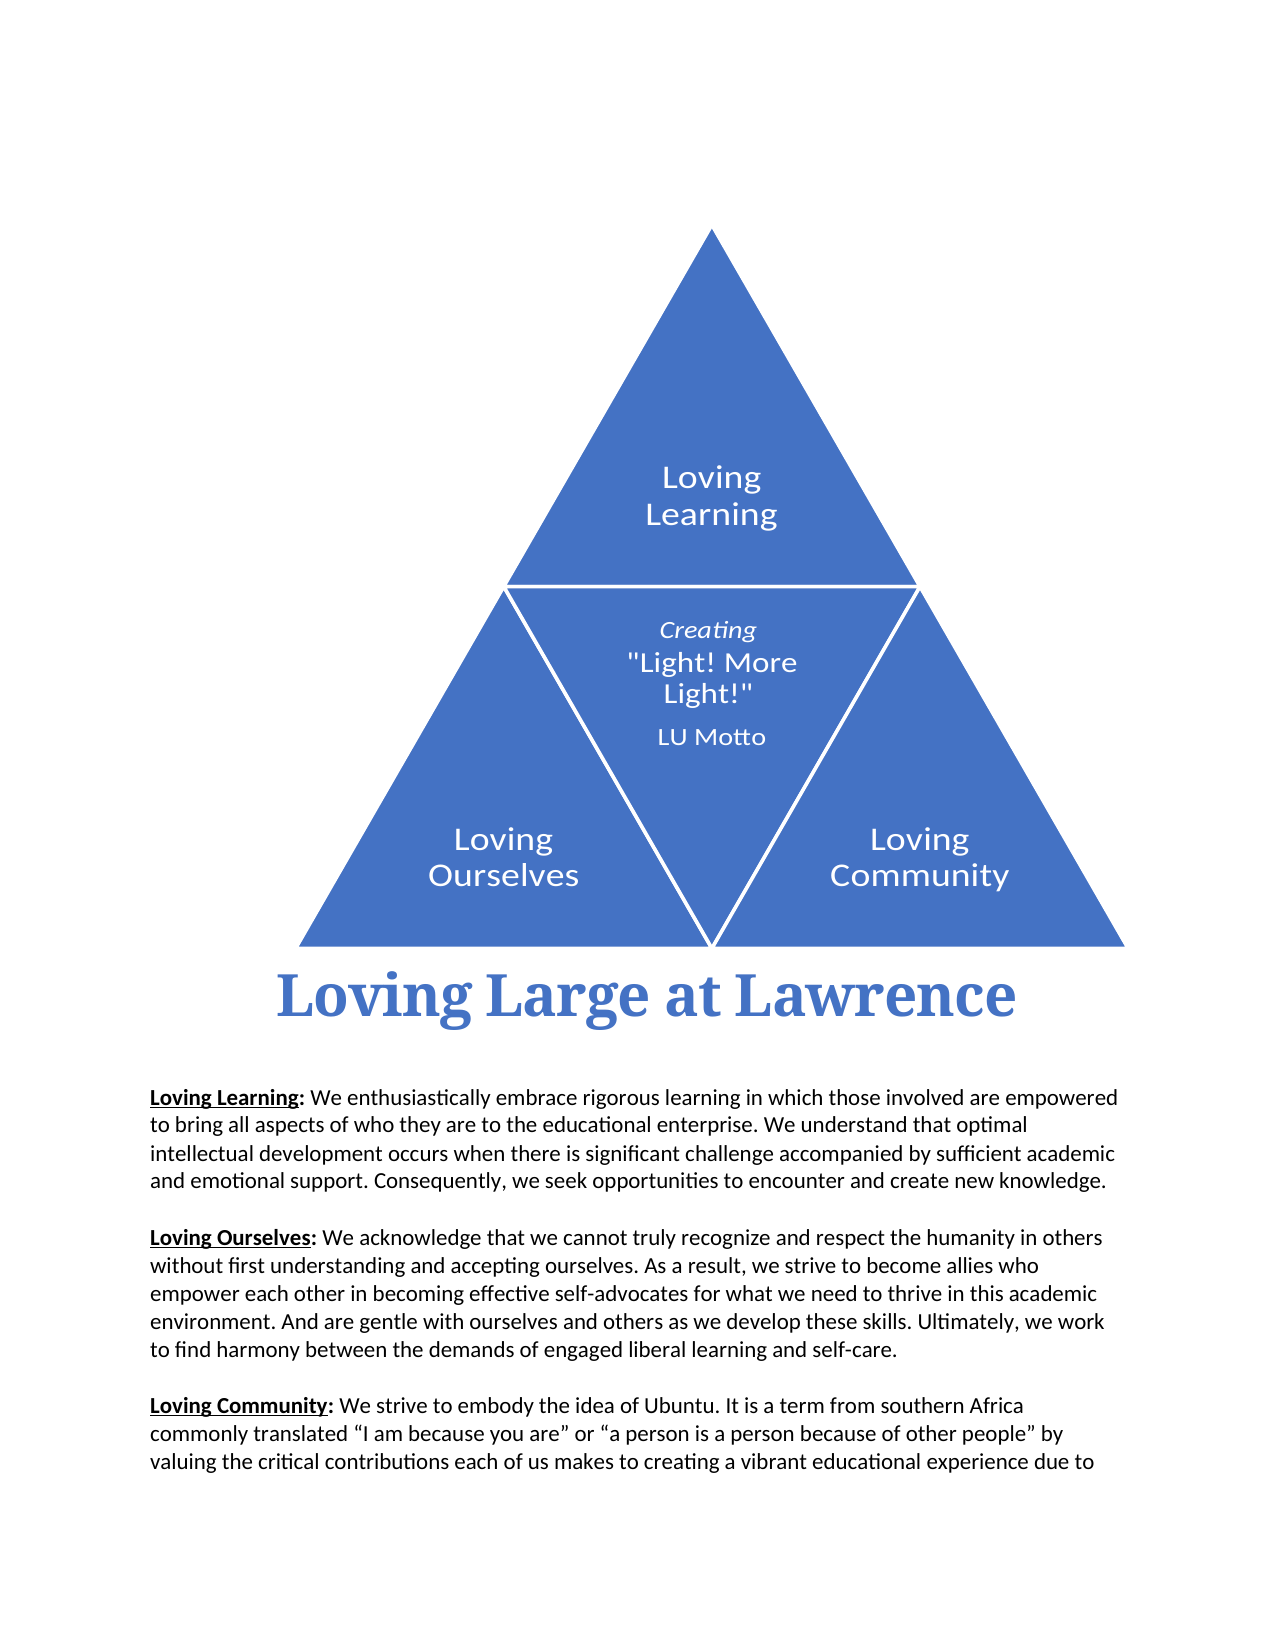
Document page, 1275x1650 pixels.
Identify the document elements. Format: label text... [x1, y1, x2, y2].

title Loving Large at Lawrence [150, 150, 1125, 1033]
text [150, 1391, 1125, 1475]
text Loving Learning: We enthusiastically embrace rigorous learning in which those involved are empowered to bring all aspects of who they are to the educational enterprise. We understand that optimal intellectual development occurs when there is significant challenge accompanied by sufficient academic and emotional support. Consequently, we seek opportunities to encounter and create new knowledge. [150, 1083, 1125, 1195]
text Loving Ourselves: We acknowledge that we cannot truly recognize and respect the humanity in others without first understanding and accepting ourselves. As a result, we strive to become allies who empower each other in becoming effective self-advocates for what we need to thrive in this academic environment. And are gentle with ourselves and others as we develop these skills. Ultimately, we work to find harmony between the demands of engaged liberal learning and self-care. [150, 1223, 1125, 1363]
